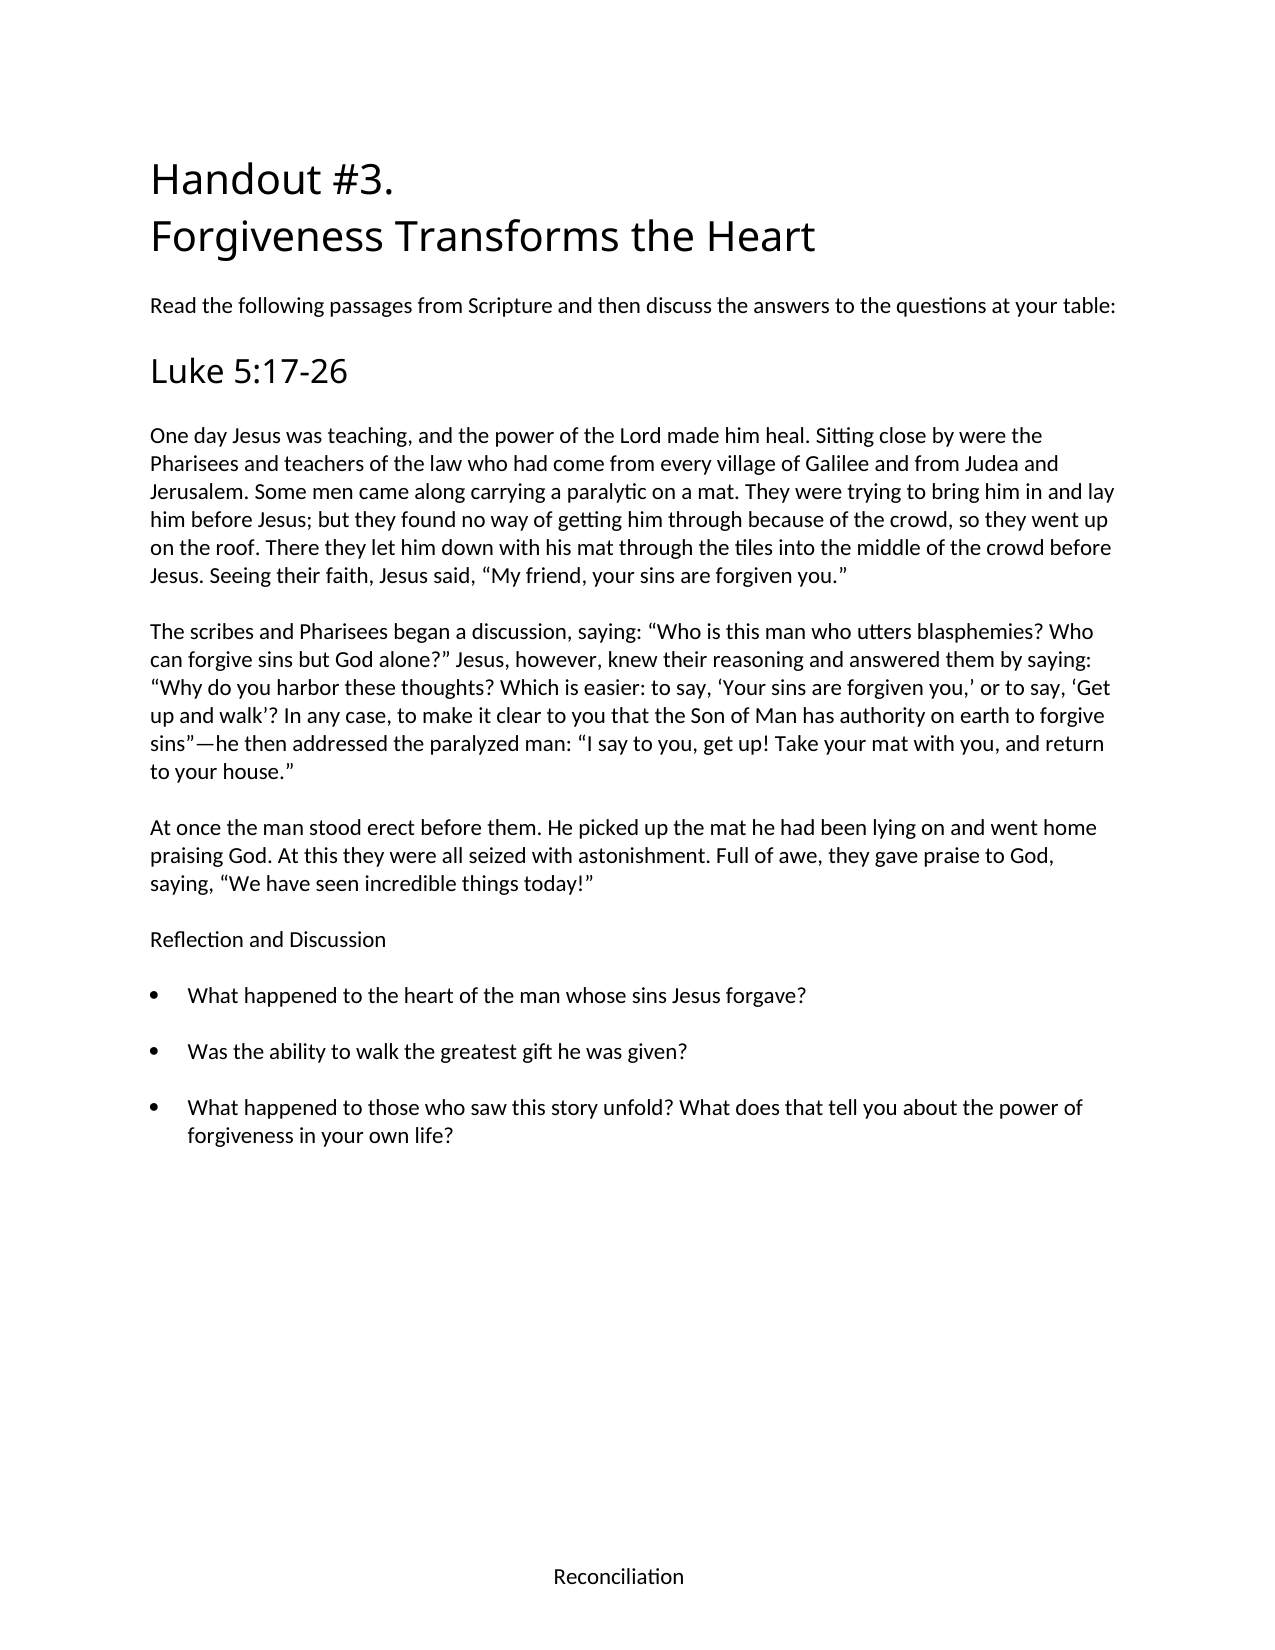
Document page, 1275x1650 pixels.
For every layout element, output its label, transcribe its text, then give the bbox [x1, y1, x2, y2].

subtitle Forgiveness Transforms the Heart [150, 207, 1125, 263]
subtitle Handout #3. [150, 150, 1125, 207]
text Read the following passages from Scripture and then discuss the answers to the questions at your table: [150, 292, 1125, 319]
text Reflection and Discussion [150, 925, 1125, 953]
text The scribes and Pharisees began a discussion, saying: “Who is this man who utters blasphemies? Who can forgive sins but God alone?” Jesus, however, knew their reasoning and answered them by saying: “Why do you harbor these thoughts? Which is easier: to say, ‘Your sins are forgiven you,’ or to say, ‘Get up and walk’? In any case, to make it clear to you that the Son of Man has authority on earth to forgive sins”—he then addressed the paralyzed man: “I say to you, get up! Take your mat with you, and return to your house.” [150, 617, 1125, 785]
text At once the man stood erect before them. He picked up the mat he had been lying on and went home praising God. At this they were all seized with astonishment. Full of awe, they gave praise to God, saying, “We have seen incredible things today!” [150, 813, 1125, 897]
text One day Jesus was teaching, and the power of the Lord made him heal. Sitting close by were the Pharisees and teachers of the law who had come from every village of Galilee and from Judea and Jerusalem. Some men came along carrying a paralytic on a mat. They were trying to bring him in and lay him before Jesus; but they found no way of getting him through because of the crowd, so they went up on the roof. There they let him down with his mat through the tiles into the middle of the crowd before Jesus. Seeing their faith, Jesus said, “My friend, your sins are forgiven you.” [150, 421, 1125, 589]
list What happened to those who saw this story unfold? What does that tell you about the power of forgiveness in your own life? [150, 1093, 1125, 1149]
list Was the ability to walk the greatest gift he was given? [150, 1037, 1125, 1066]
subtitle Luke 5:17-26 [150, 348, 1125, 393]
list What happened to the heart of the man whose sins Jesus forgave? [150, 981, 1125, 1009]
